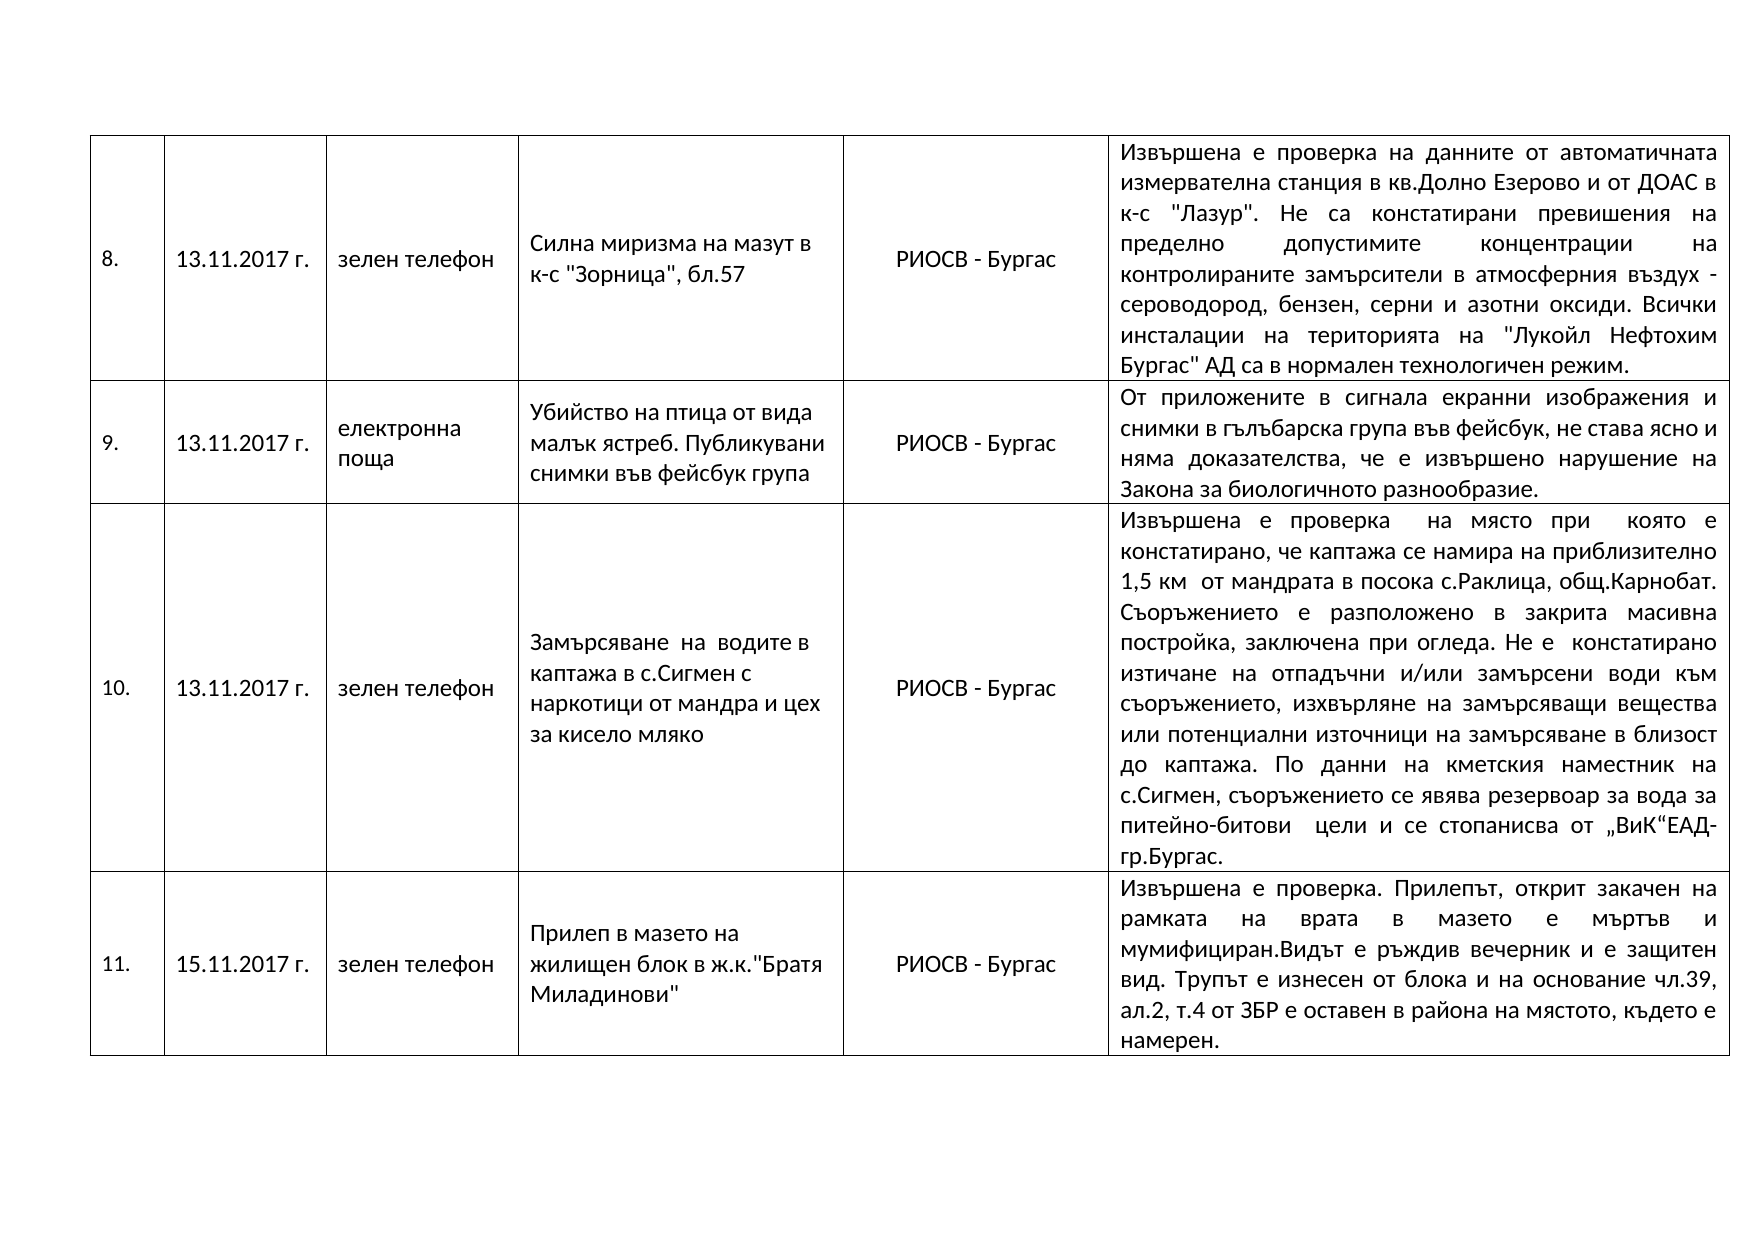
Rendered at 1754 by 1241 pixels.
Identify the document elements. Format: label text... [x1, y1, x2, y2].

table_cell 15.11.2017 г. [165, 872, 326, 1055]
table_cell 13.11.2017 г. [165, 504, 326, 871]
table_cell РИОСВ - Бургас [844, 504, 1108, 871]
table_cell електронна поща [327, 381, 518, 503]
table_cell 13.11.2017 г. [165, 136, 326, 380]
table_cell 9. [91, 381, 164, 503]
table_cell 13.11.2017 г. [165, 381, 326, 503]
table_cell Извършена е проверка на данните от автоматичната измервателна станция в кв.Долно Езерово и от ДОАС в к-с "Лазур". Не са констатирани превишения на пределно допустимите концентрации на контролираните замърсители в атмосферния въздух - сероводород, бензен, серни и азотни оксиди. Всички инсталации на територията на "Лукойл Нефтохим Бургас" АД са в нормален технологичен режим. [1109, 136, 1729, 380]
table_cell РИОСВ - Бургас [844, 872, 1108, 1055]
table_cell 11. [91, 872, 164, 1055]
table_cell 10. [91, 504, 164, 871]
table_cell Извършена е проверка на място при която е констатирано, че каптажа се намира на приблизително 1,5 км от мандрата в посока с.Раклица, общ.Карнобат. Съоръжението е разположено в закрита масивна постройка, заключена при огледа. Не е констатирано изтичане на отпадъчни и/или замърсени води към съоръжението, изхвърляне на замърсяващи вещества или потенциални източници на замърсяване в близост до каптажа. По данни на кметския наместник на с.Сигмен, съоръжението се явява резервоар за вода за питейно-битови цели и се стопанисва от „ВиК“ЕАД-гр.Бургас. [1109, 504, 1729, 871]
table_cell Убийство на птица от вида малък ястреб. Публикувани снимки във фейсбук група [519, 381, 843, 503]
table_cell зелен телефон [327, 136, 518, 380]
table_cell Извършена е проверка. Прилепът, открит закачен на рамката на врата в мазето е мъртъв и мумифициран.Видът е ръждив вечерник и е защитен вид. Трупът е изнесен от блока и на основание чл.39, ал.2, т.4 от ЗБР е оставен в района на мястото, където е намерен. [1109, 872, 1729, 1055]
table_cell РИОСВ - Бургас [844, 381, 1108, 503]
table_cell РИОСВ - Бургас [844, 136, 1108, 380]
table_cell Силна миризма на мазут в к-с "Зорница", бл.57 [519, 136, 843, 380]
table_cell зелен телефон [327, 504, 518, 871]
table_cell Замърсяване на водите в каптажа в с.Сигмен с наркотици от мандра и цех за кисело мляко [519, 504, 843, 871]
table_cell 8. [91, 136, 164, 380]
table_cell Прилеп в мазето на жилищен блок в ж.к."Братя Миладинови" [519, 872, 843, 1055]
table_cell зелен телефон [327, 872, 518, 1055]
table_cell От приложените в сигнала екранни изображения и снимки в гълъбарска група във фейсбук, не става ясно и няма доказателства, че е извършено нарушение на Закона за биологичното разнообразие. [1109, 381, 1729, 503]
